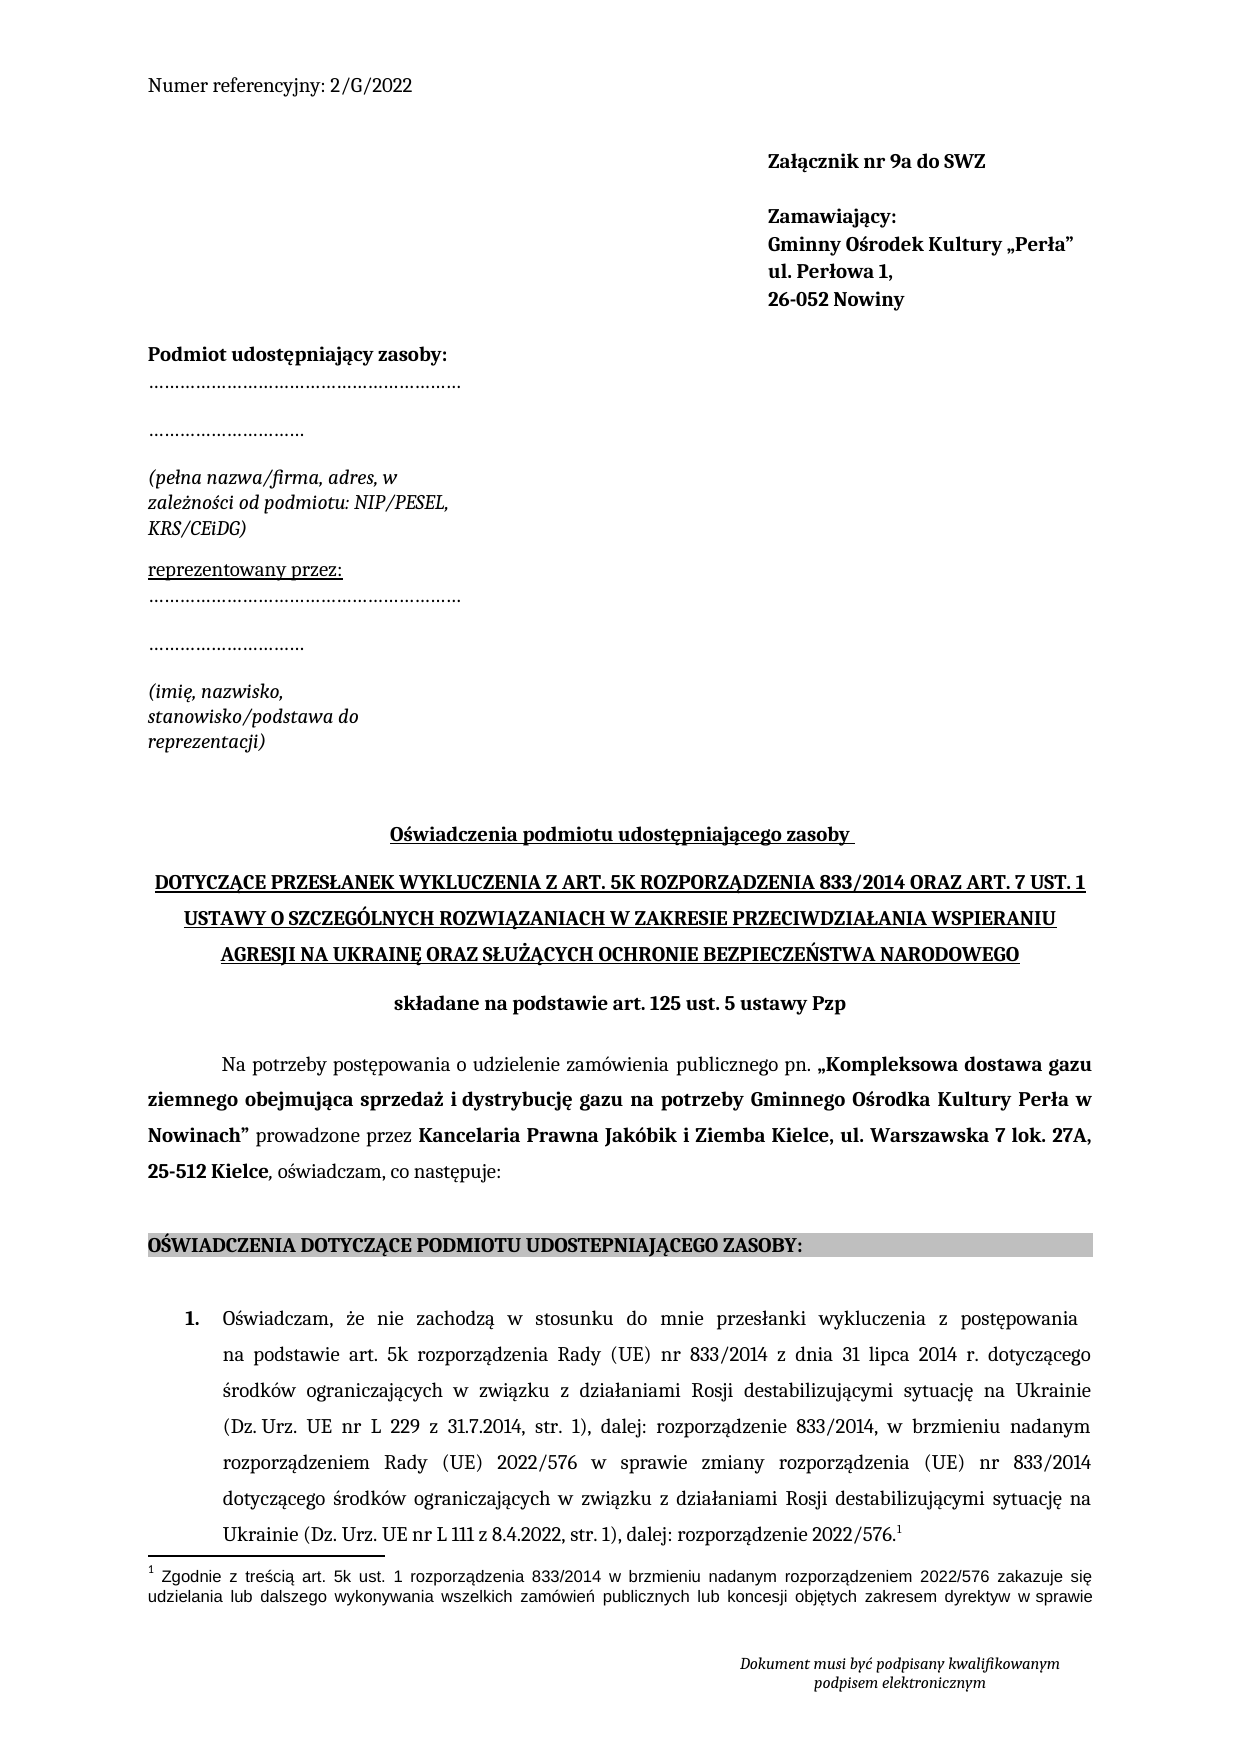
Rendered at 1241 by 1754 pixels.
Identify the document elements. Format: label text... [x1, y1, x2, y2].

text Gminny Ośrodek Kultury „Perła” [768, 232, 1093, 256]
text ……………………………………………………………………………… [148, 370, 472, 442]
text ……………………………………………………………………………… [148, 583, 472, 655]
text reprezentowany przez: [148, 558, 1093, 582]
text Zamawiający: [694, 205, 1093, 229]
text Załącznik nr 9a do SWZ [694, 150, 1093, 174]
text Na potrzeby postępowania o udzielenie zamówienia publicznego pn. „Kompleksowa dostawa gazu ziemnego obejmująca sprzedaż i dystrybucję gazu na potrzeby Gminnego Ośrodka Kultury Perła w Nowinach” prowadzone przez Kancelaria Prawna Jakóbik i Ziemba Kielce, ul. Warszawska 7 lok. 27A, 25-512 Kielce, oświadczam, co następuje: [148, 1052, 1093, 1184]
text Oświadczenia podmiotu udostępniającego zasoby [148, 822, 1093, 846]
text OŚWIADCZENIA DOTYCZĄCE PODMIOTU UDOSTEPNIAJĄCEGO ZASOBY: [148, 1233, 1093, 1257]
text (imię, nazwisko, stanowisko/podstawa do reprezentacji) [148, 679, 472, 754]
text (pełna nazwa/firma, adres, w zależności od podmiotu: NIP/PESEL, KRS/CEiDG) [148, 466, 472, 540]
text DOTYCZĄCE PRZESŁANEK WYKLUCZENIA Z ART. 5K ROZPORZĄDZENIA 833/2014 ORAZ ART. 7 UST. 1 USTAWY o szczególnych rozwiązaniach w zakresie przeciwdziałania wspieraniu agresji na Ukrainę oraz służących ochronie bezpieczeństwa narodowego [148, 871, 1093, 967]
text Podmiot udostępniający zasoby: [148, 342, 1093, 366]
text 26-052 Nowiny [768, 287, 1093, 311]
text składane na podstawie art. 125 ust. 5 ustawy Pzp [148, 991, 1093, 1015]
list Oświadczam, że nie zachodzą w stosunku do mnie przesłanki wykluczenia z postępowania na podstawie art. 5k rozporządzenia Rady (UE) nr 833/2014 z dnia 31 lipca 2014 r. dotyczącego środków ograniczających w związku z działaniami Rosji destabilizującymi sytuację na Ukrainie (Dz. Urz. UE nr L 229 z 31.7.2014, str. 1), dalej: rozporządzenie 833/2014, w brzmieniu nadanym rozporządzeniem Rady (UE) 2022/576 w sprawie zmiany rozporządzenia (UE) nr 833/2014 dotyczącego środków ograniczających w związku z działaniami Rosji destabilizującymi sytuację na Ukrainie (Dz. Urz. UE nr L 111 z 8.4.2022, str. 1), dalej: rozporządzenie 2022/576. [185, 1307, 1093, 1546]
text ul. Perłowa 1, [768, 260, 1093, 284]
